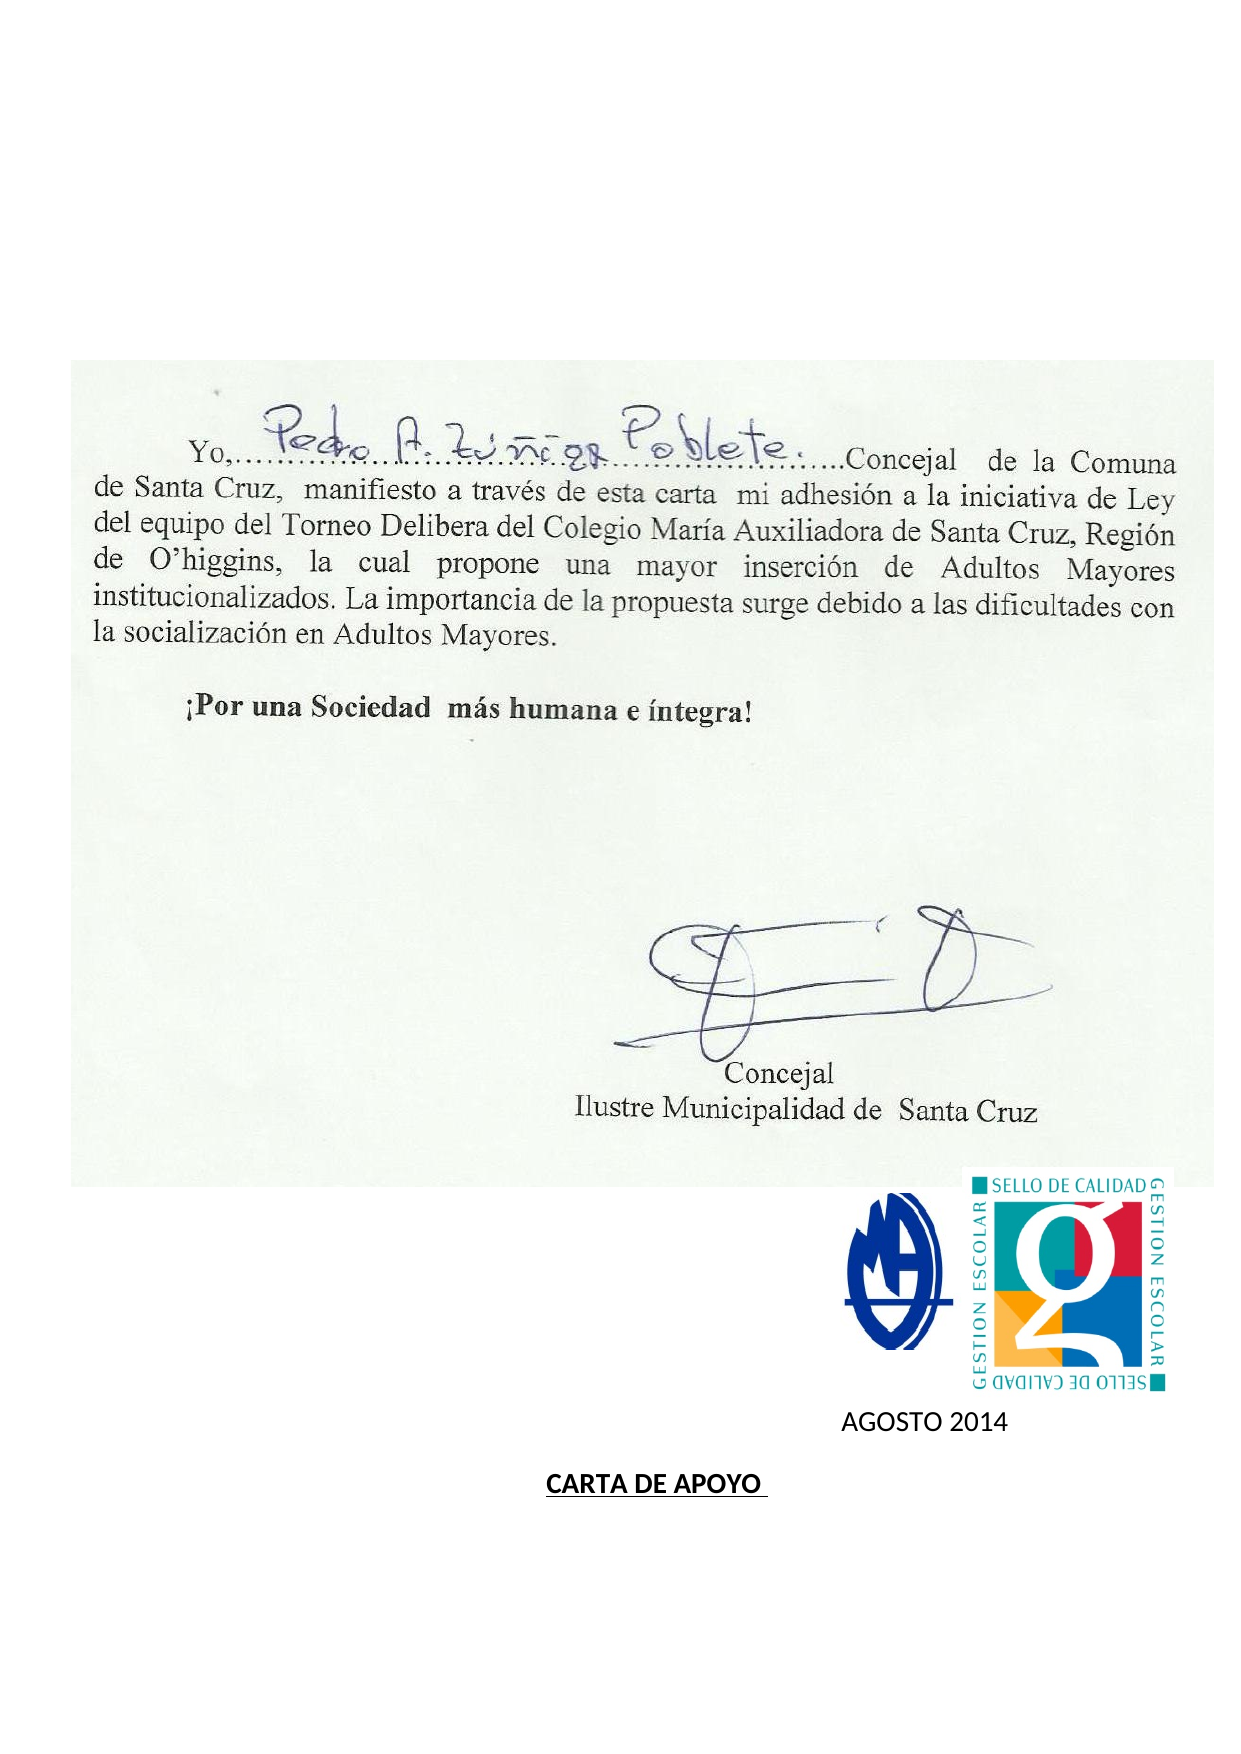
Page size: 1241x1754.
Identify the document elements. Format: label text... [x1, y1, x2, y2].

picture [70, 360, 1214, 1402]
text AGOSTO 2014 [177, 1403, 1063, 1439]
text CARTA DE APOYO [177, 1465, 1063, 1501]
